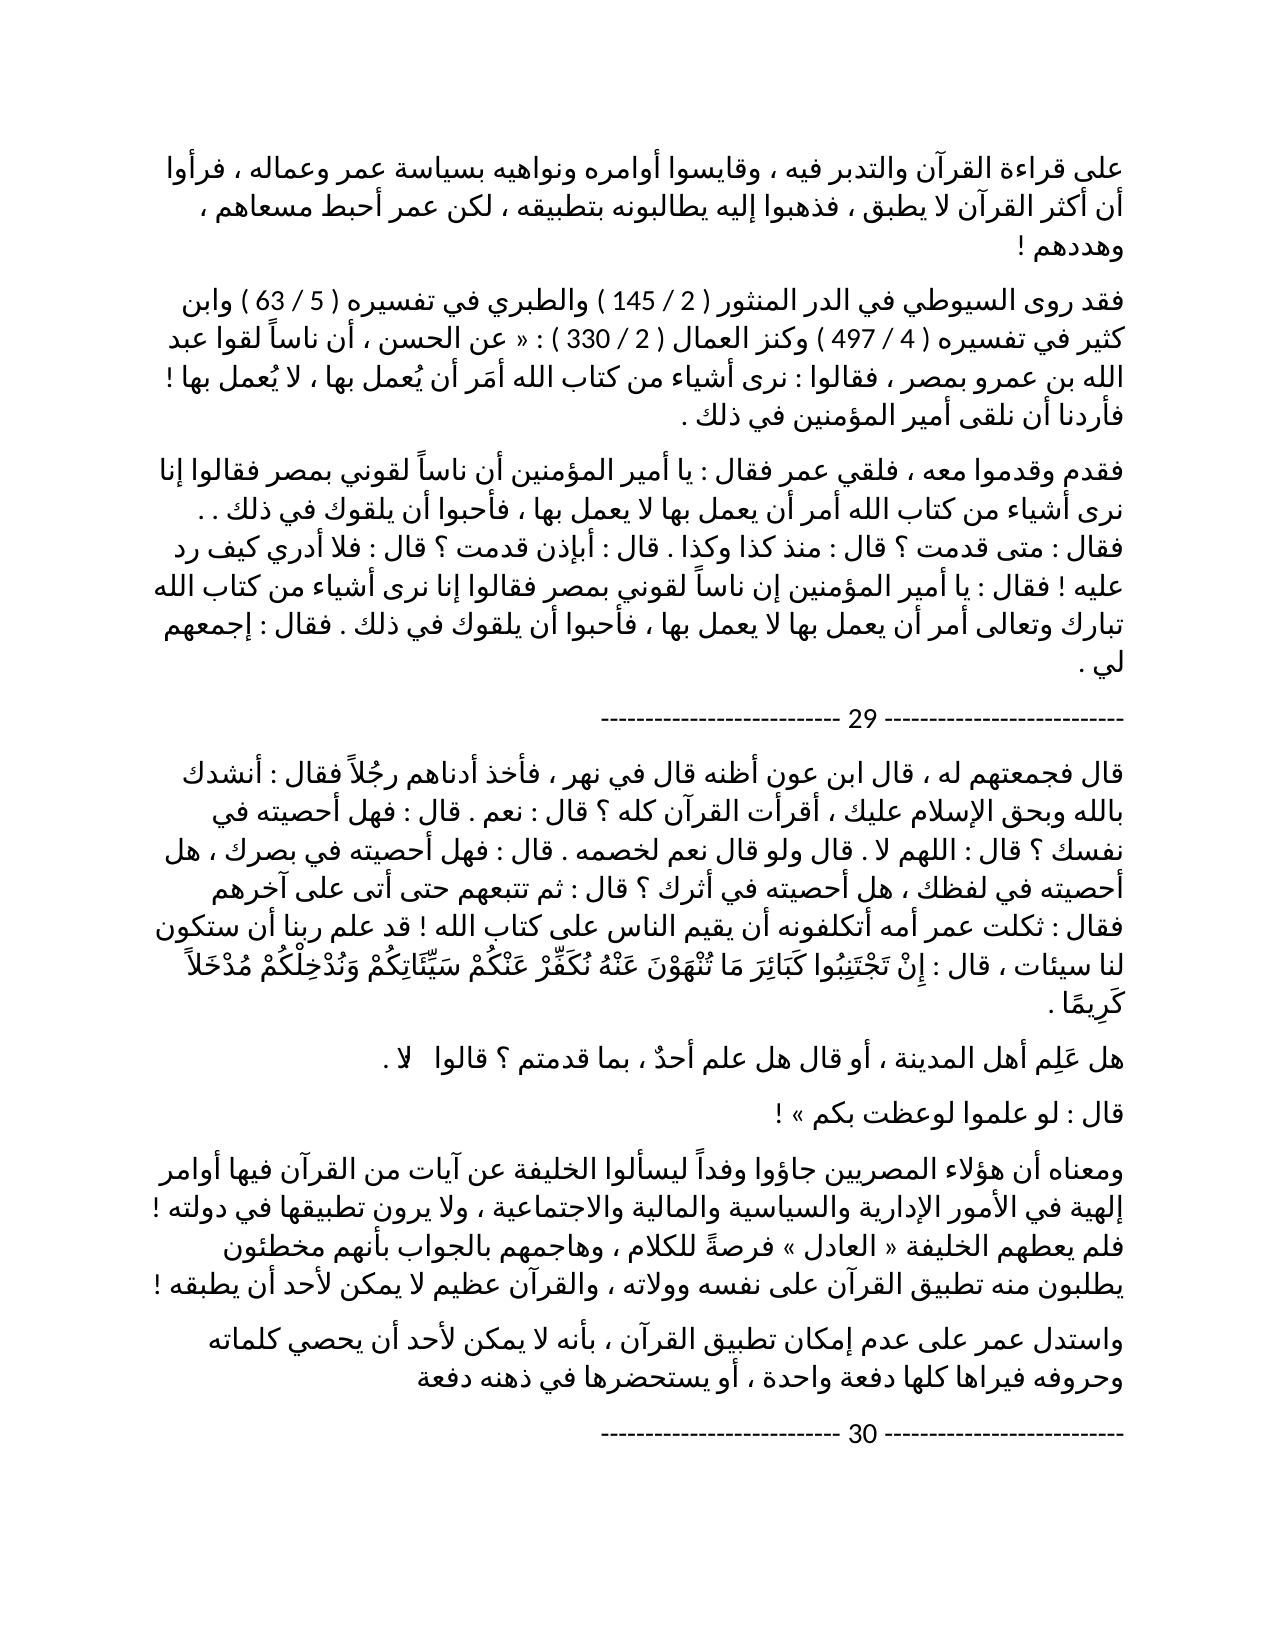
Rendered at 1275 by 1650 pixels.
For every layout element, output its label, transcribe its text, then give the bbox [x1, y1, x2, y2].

text هل عَلِم أهل المدينة ، أو قال هل علم أحدٌ ، بما قدمتم ؟ قالوا : لا . [150, 1041, 1125, 1076]
text --------------------------- 30 --------------------------- [150, 1415, 1125, 1450]
text ومعناه أن هؤلاء المصريين جاؤوا وفداً ليسألوا الخليفة عن آيات من القرآن فيها أوامر إلهية في الأمور الإدارية والسياسية والمالية والاجتماعية ، ولا يرون تطبيقها في دولته ! فلم يعطهم الخليفة « العادل » فرصةً للكلام ، وهاجمهم بالجواب بأنهم مخطئون يطلبون منه تطبيق القرآن على نفسه وولاته ، والقرآن عظيم لا يمكن لأحد أن يطبقه ! [150, 1151, 1125, 1302]
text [150, 150, 1125, 262]
text فقد روى السيوطي في الدر المنثور ( 2 / 145 ) والطبري في تفسيره ( 5 / 63 ) وابن كثير في تفسيره ( 4 / 497 ) وكنز العمال ( 2 / 330 ) : « عن الحسن ، أن ناساً لقوا عبد الله بن عمرو بمصر ، فقالوا : نرى أشياء من كتاب الله أمَر أن يُعمل بها ، لا يُعمل بها ! فأردنا أن نلقى أمير المؤمنين في ذلك . [150, 282, 1125, 433]
text فقدم وقدموا معه ، فلقي عمر فقال : يا أمير المؤمنين أن ناساً لقوني بمصر فقالوا إنا نرى أشياء من كتاب الله أمر أن يعمل بها لا يعمل بها ، فأحبوا أن يلقوك في ذلك . . فقال : متى قدمت ؟ قال : منذ كذا وكذا . قال : أبإذن قدمت ؟ قال : فلا أدري كيف رد عليه ! فقال : يا أمير المؤمنين إن ناساً لقوني بمصر فقالوا إنا نرى أشياء من كتاب الله تبارك وتعالى أمر أن يعمل بها لا يعمل بها ، فأحبوا أن يلقوك في ذلك . فقال : إجمعهم لي . [150, 452, 1125, 680]
text --------------------------- 29 --------------------------- [150, 700, 1125, 735]
text قال فجمعتهم له ، قال ابن عون أظنه قال في نهر ، فأخذ أدناهم رجُلاً فقال : أنشدك بالله وبحق الإسلام عليك ، أقرأت القرآن كله ؟ قال : نعم . قال : فهل أحصيته في نفسك ؟ قال : اللهم لا . قال ولو قال نعم لخصمه . قال : فهل أحصيته في بصرك ، هل أحصيته في لفظك ، هل أحصيته في أثرك ؟ قال : ثم تتبعهم حتى أتى على آخرهم فقال : ثكلت عمر أمه أتكلفونه أن يقيم الناس على كتاب الله ! قد علم ربنا أن ستكون لنا سيئات ، قال : إِنْ تَجْتَنِبُوا كَبَائِرَ مَا تُنْهَوْنَ عَنْهُ نُكَفِّرْ عَنْكُمْ سَيِّئَاتِكُمْ وَنُدْخِلْكُمْ مُدْخَلاً كَرِيمًا . [150, 755, 1125, 1021]
text قال : لو علموا لوعظت بكم » ! [150, 1096, 1125, 1131]
text واستدل عمر على عدم إمكان تطبيق القرآن ، بأنه لا يمكن لأحد أن يحصي كلماته وحروفه فيراها كلها دفعة واحدة ، أو يستحضرها في ذهنه دفعة [150, 1321, 1125, 1395]
